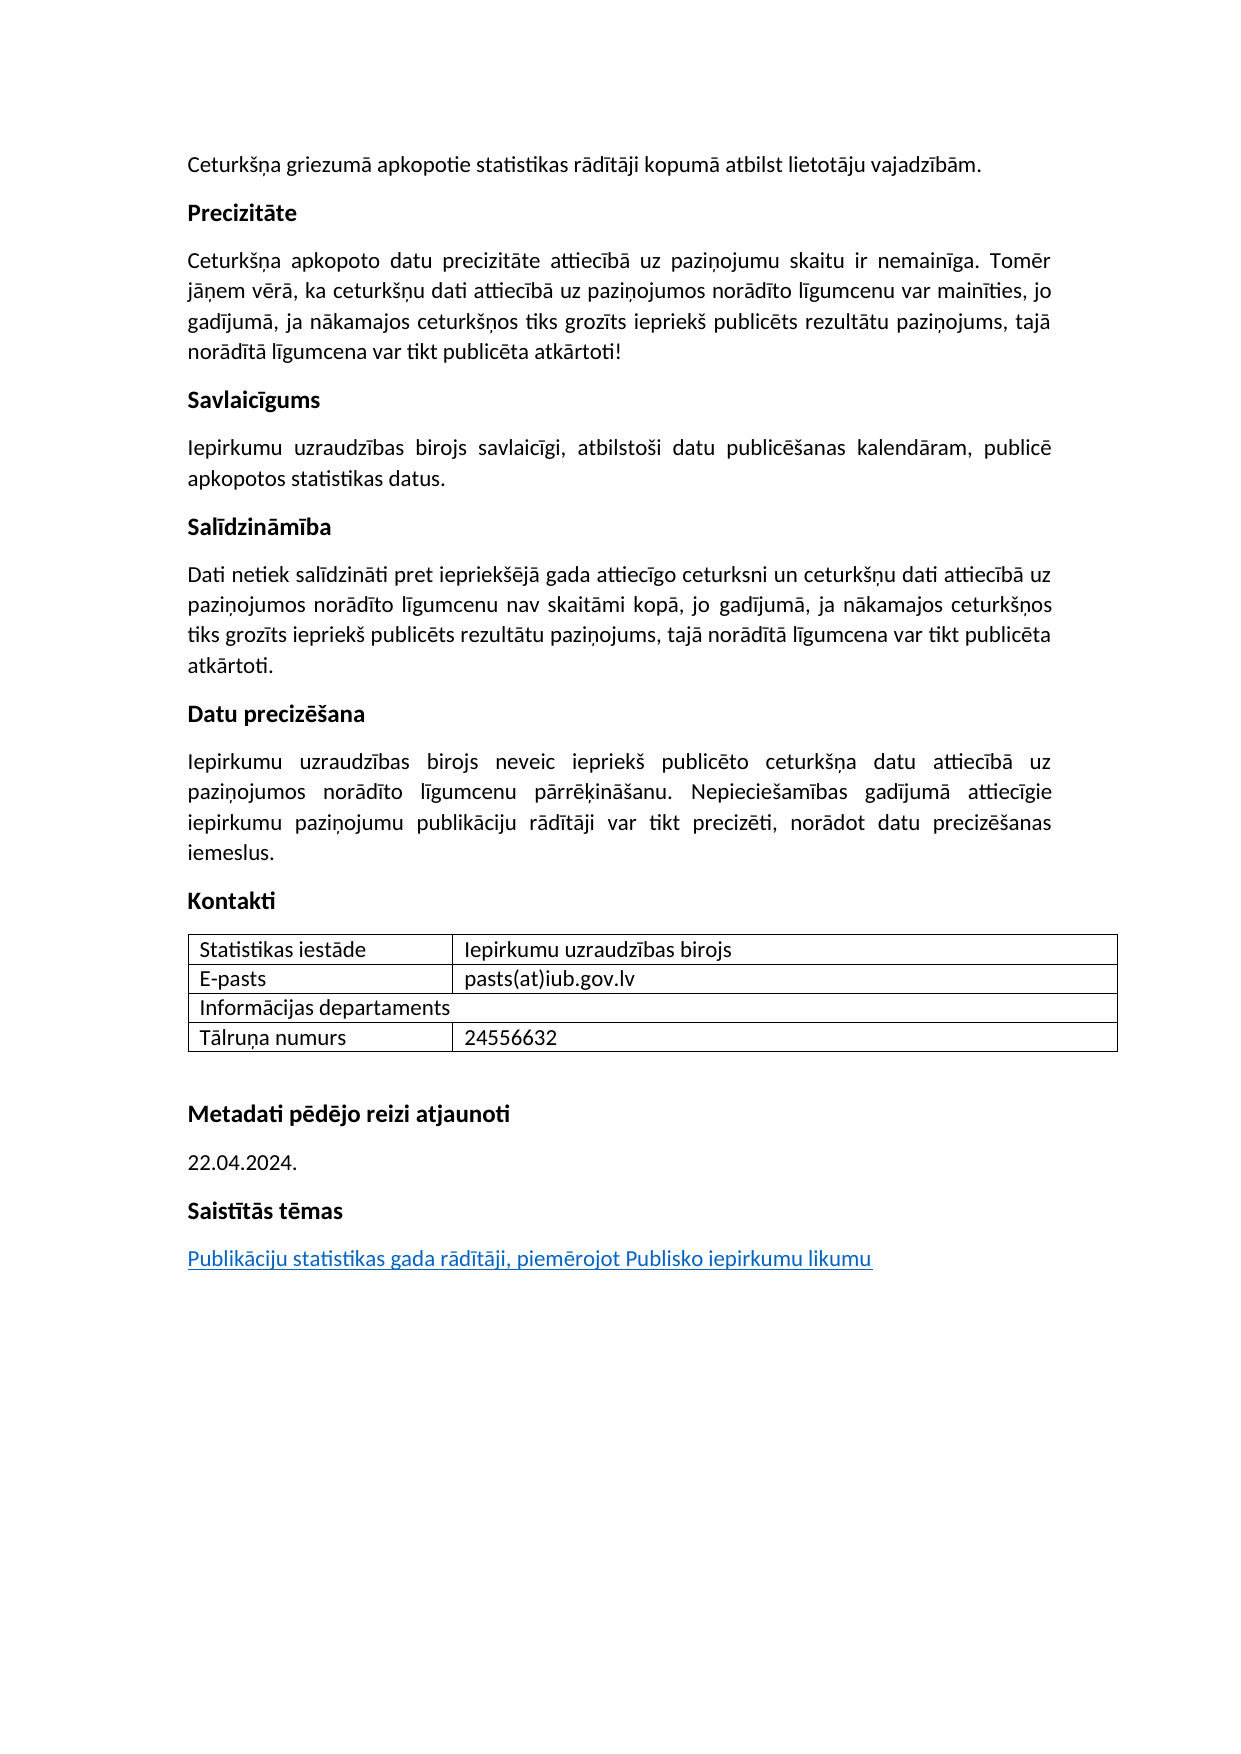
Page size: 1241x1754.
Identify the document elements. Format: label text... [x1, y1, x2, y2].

text Savlaicīgums [187, 384, 1053, 414]
text Datu precizēšana [187, 698, 1053, 728]
table_cell pasts(at)iub.gov.lv [453, 965, 1117, 992]
table_header Statistikas iestāde [189, 935, 452, 963]
text Saistītās tēmas [187, 1195, 1053, 1226]
text Salīdzināmība [187, 511, 1053, 541]
text Dati netiek salīdzināti pret iepriekšējā gada attiecīgo ceturksni un ceturkšņu dati attiecībā uz paziņojumos norādīto līgumcenu nav skaitāmi kopā, jo gadījumā, ja nākamajos ceturkšņos tiks grozīts iepriekš publicēts rezultātu paziņojums, tajā norādītā līgumcena var tikt publicēta atkārtoti. [187, 560, 1053, 679]
text Iepirkumu uzraudzības birojs neveic iepriekš publicēto ceturkšņa datu attiecībā uz paziņojumos norādīto līgumcenu pārrēķināšanu. Nepieciešamības gadījumā attiecīgie iepirkumu paziņojumu publikāciju rādītāji var tikt precizēti, norādot datu precizēšanas iemeslus. [187, 747, 1053, 866]
table_cell E-pasts [189, 965, 452, 992]
text Kontakti [187, 885, 1053, 915]
text Ceturkšņa apkopoto datu precizitāte attiecībā uz paziņojumu skaitu ir nemainīga. Tomēr jāņem vērā, ka ceturkšņu dati attiecībā uz paziņojumos norādīto līgumcenu var mainīties, jo gadījumā, ja nākamajos ceturkšņos tiks grozīts iepriekš publicēts rezultātu paziņojums, tajā norādītā līgumcena var tikt publicēta atkārtoti! [187, 246, 1053, 365]
text Iepirkumu uzraudzības birojs savlaicīgi, atbilstoši datu publicēšanas kalendāram, publicē apkopotos statistikas datus. [187, 433, 1053, 492]
text Publikāciju statistikas gada rādītāji, piemērojot Publisko iepirkumu likumu [187, 1244, 1053, 1273]
table_cell 24556632 [453, 1023, 1117, 1051]
text 22.04.2024. [187, 1148, 1053, 1176]
table_cell Tālruņa numurs [189, 1023, 452, 1051]
text Precizitāte [187, 197, 1053, 227]
text Ceturkšņa griezumā apkopotie statistikas rādītāji kopumā atbilst lietotāju vajadzībām. [187, 150, 1053, 178]
table_cell Informācijas departaments [189, 994, 1117, 1022]
text Metadati pēdējo reizi atjaunoti [187, 1098, 1053, 1129]
table_header Iepirkumu uzraudzības birojs [453, 935, 1117, 963]
